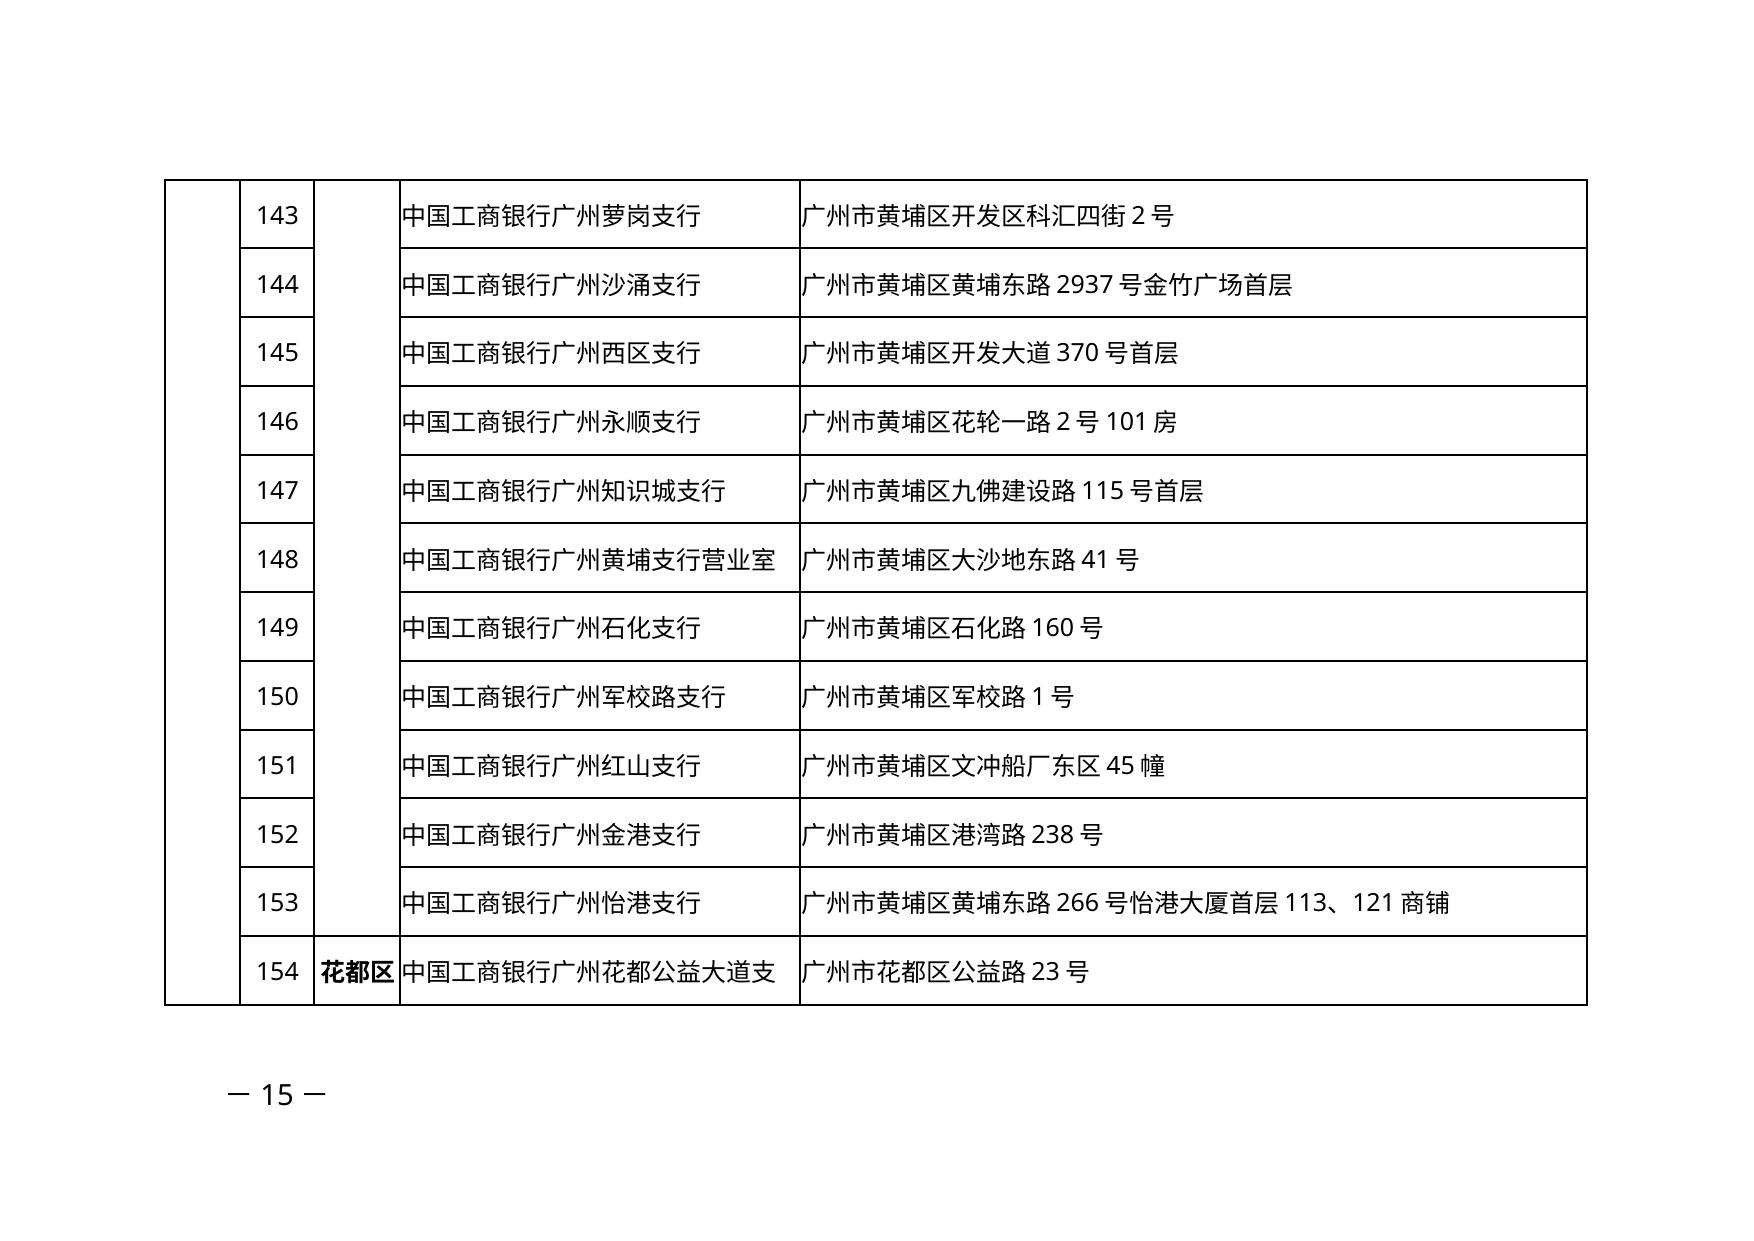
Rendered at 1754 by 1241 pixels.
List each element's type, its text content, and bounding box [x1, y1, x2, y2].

table_cell 145 [241, 318, 313, 385]
table_cell 149 [241, 593, 313, 660]
table_cell 广州市黄埔区大沙地东路41号 [801, 524, 1586, 591]
table_cell 中国工商银行广州红山支行 [401, 731, 799, 797]
table_cell 143 [241, 181, 313, 247]
table_cell 广州市黄埔区开发大道370号首层 [801, 318, 1586, 385]
table_cell 花都区 [315, 937, 399, 1003]
table_cell 中国工商银行广州黄埔支行营业室 [401, 524, 799, 591]
table_cell 中国工商银行广州金港支行 [401, 799, 799, 866]
table_cell 中国工商银行广州石化支行 [401, 593, 799, 660]
table_cell 148 [241, 524, 313, 591]
table_cell 154 [241, 937, 313, 1003]
table_cell 广州市黄埔区文冲船厂东区45幢 [801, 731, 1586, 797]
table_cell 广州市黄埔区港湾路238号 [801, 799, 1586, 866]
table_cell 中国工商银行广州沙涌支行 [401, 249, 799, 316]
table_cell 中国工商银行广州萝岗支行 [401, 181, 799, 247]
table_cell 广州市黄埔区黄埔东路2937号金竹广场首层 [801, 249, 1586, 316]
table_cell 中国工商银行广州西区支行 [401, 318, 799, 385]
table_cell 广州市花都区公益路23号 [801, 937, 1586, 1003]
table_cell 中国工商银行广州怡港支行 [401, 868, 799, 935]
table_cell 中国工商银行广州花都公益大道支行 [401, 937, 799, 1003]
table_cell 广州市黄埔区开发区科汇四街2号 [801, 181, 1586, 247]
table_cell 150 [241, 662, 313, 728]
table_cell 147 [241, 456, 313, 522]
table_cell 广州市黄埔区石化路160号 [801, 593, 1586, 660]
table_cell 广州市黄埔区花轮一路2号101房 [801, 387, 1586, 453]
table_cell 广州市黄埔区九佛建设路115号首层 [801, 456, 1586, 522]
table_cell 151 [241, 731, 313, 797]
table_cell 144 [241, 249, 313, 316]
table_cell 中国工商银行广州知识城支行 [401, 456, 799, 522]
table_cell 广州市黄埔区黄埔东路266号怡港大厦首层113、121商铺 [801, 868, 1586, 935]
table_cell 153 [241, 868, 313, 935]
table_cell 中国工商银行广州永顺支行 [401, 387, 799, 453]
table_cell 146 [241, 387, 313, 453]
table_cell 广州市黄埔区军校路1号 [801, 662, 1586, 728]
table_cell 152 [241, 799, 313, 866]
table_cell 中国工商银行广州军校路支行 [401, 662, 799, 728]
